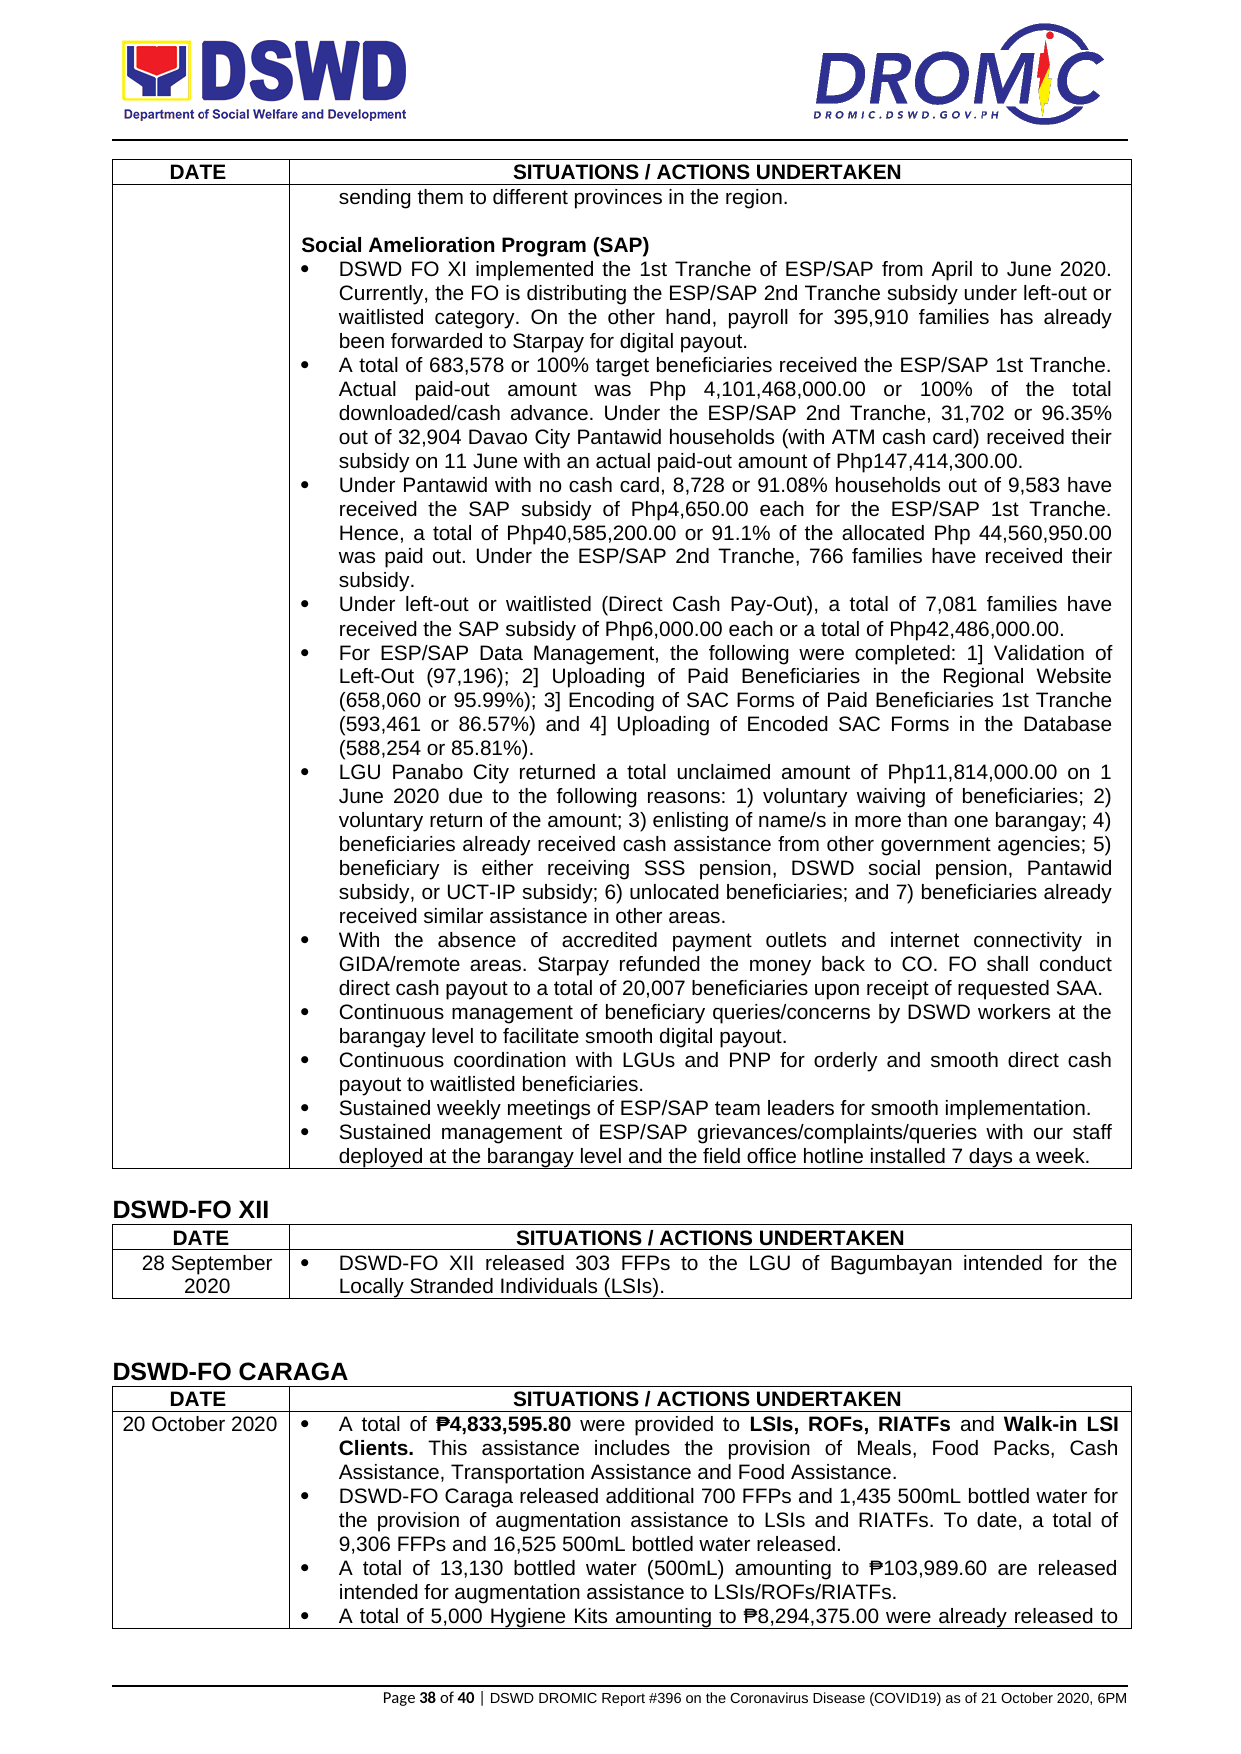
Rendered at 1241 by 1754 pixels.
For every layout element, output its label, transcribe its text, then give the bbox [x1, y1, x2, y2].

picture [112, 37, 416, 125]
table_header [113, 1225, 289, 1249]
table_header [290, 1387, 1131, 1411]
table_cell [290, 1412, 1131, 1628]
text DSWD-FO XII [112, 1196, 1128, 1224]
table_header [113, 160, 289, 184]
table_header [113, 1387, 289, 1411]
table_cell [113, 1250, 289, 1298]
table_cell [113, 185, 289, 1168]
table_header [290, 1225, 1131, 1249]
picture [781, 23, 1133, 125]
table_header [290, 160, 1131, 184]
text DSWD-FO CARAGA [112, 1357, 1128, 1386]
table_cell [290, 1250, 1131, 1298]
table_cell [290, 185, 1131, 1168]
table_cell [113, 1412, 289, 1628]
